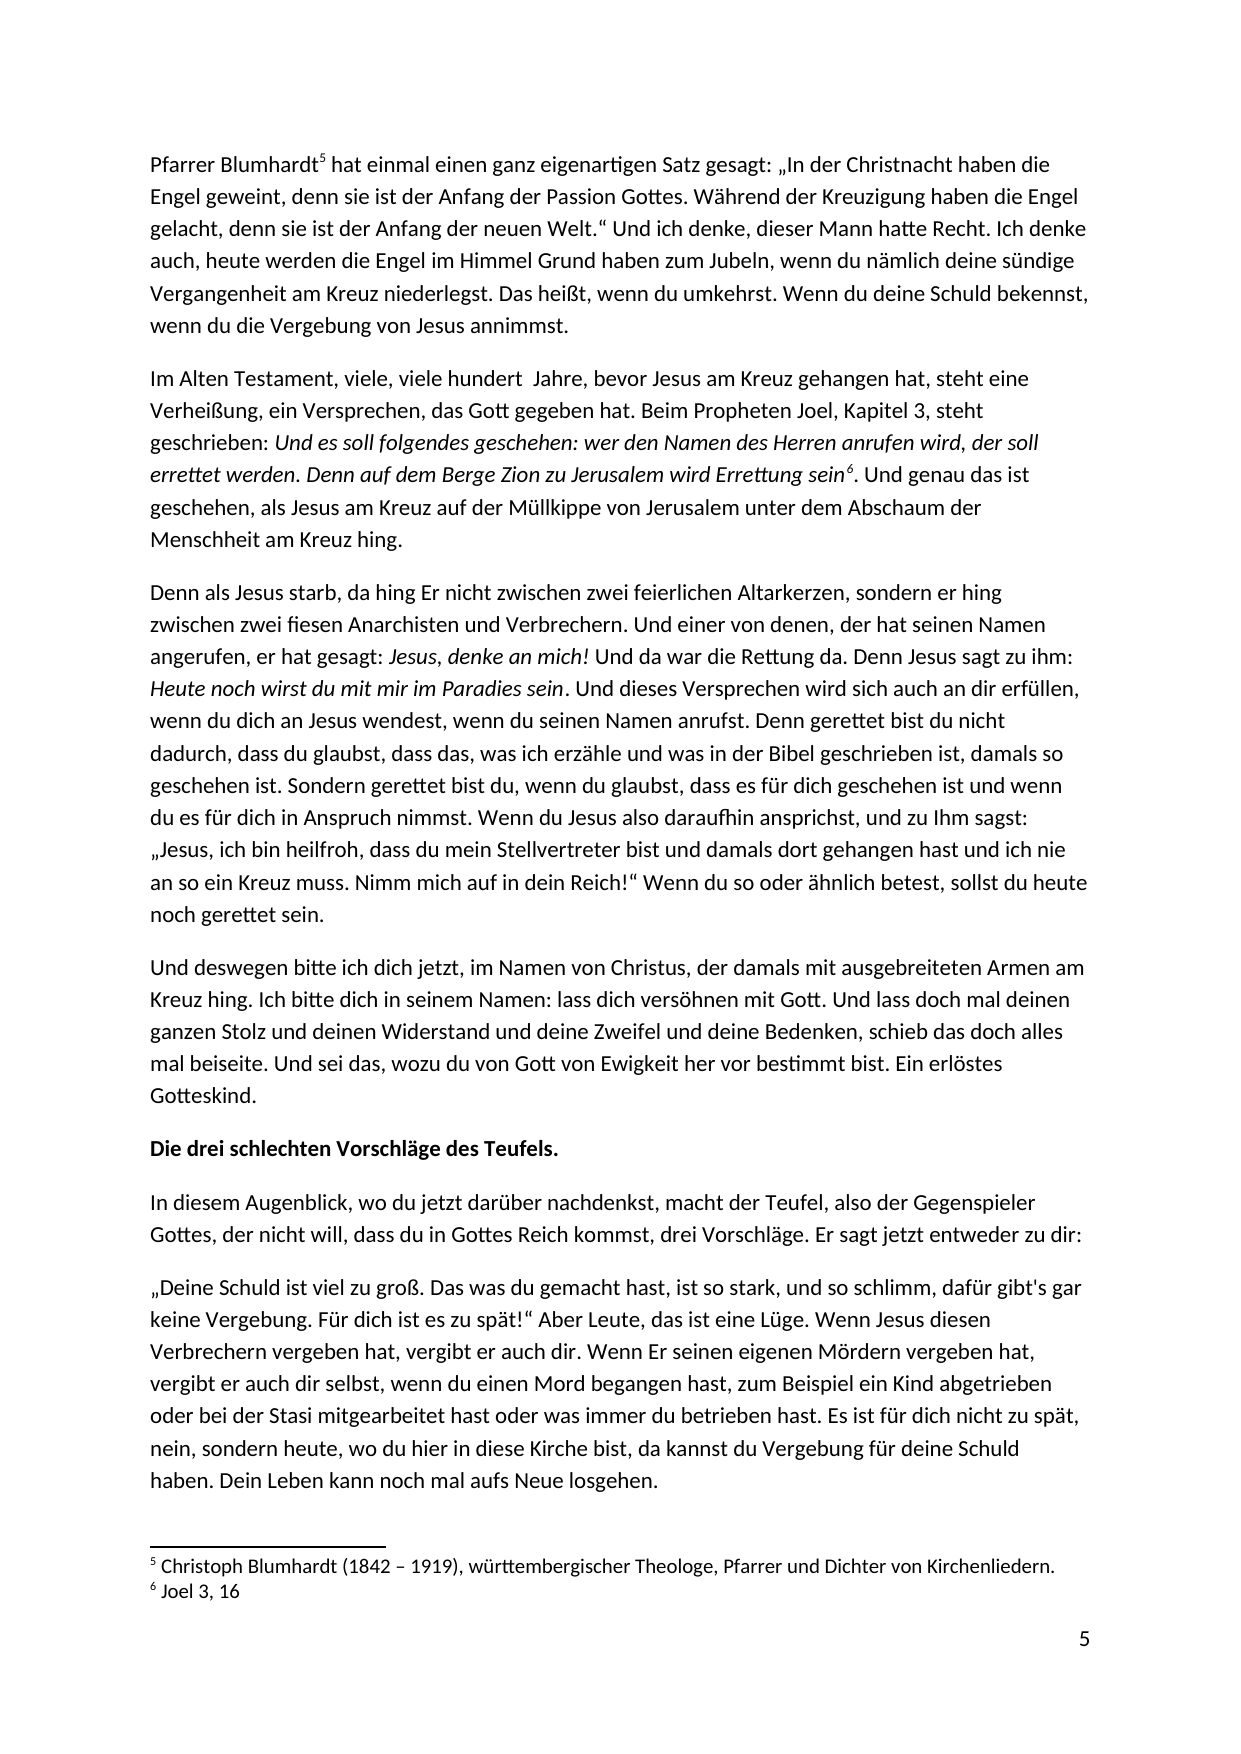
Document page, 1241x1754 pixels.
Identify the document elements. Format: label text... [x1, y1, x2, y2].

text In diesem Augenblick, wo du jetzt darüber nachdenkst, macht der Teufel, also der Gegenspieler Gottes, der nicht will, dass du in Gottes Reich kommst, drei Vorschläge. Er sagt jetzt entweder zu dir: [150, 1188, 1090, 1248]
text Im Alten Testament, viele, viele hundert Jahre, bevor Jesus am Kreuz gehangen hat, steht eine Verheißung, ein Versprechen, das Gott gegeben hat. Beim Propheten Joel, Kapitel 3, steht geschrieben: Und es soll folgendes geschehen: wer den Namen des Herren anrufen wird, der soll errettet werden. Denn auf dem Berge Zion zu Jerusalem wird Errettung sein. Und genau das ist geschehen, als Jesus am Kreuz auf der Müllkippe von Jerusalem unter dem Abschaum der Menschheit am Kreuz hing. [150, 364, 1090, 553]
text Und deswegen bitte ich dich jetzt, im Namen von Christus, der damals mit ausgebreiteten Armen am Kreuz hing. Ich bitte dich in seinem Namen: lass dich versöhnen mit Gott. Und lass doch mal deinen ganzen Stolz und deinen Widerstand und deine Zweifel und deine Bedenken, schieb das doch alles mal beiseite. Und sei das, wozu du von Gott von Ewigkeit her vor bestimmt bist. Ein erlöstes Gotteskind. [150, 953, 1090, 1109]
text Die drei schlechten Vorschläge des Teufels. [150, 1134, 1090, 1163]
text Pfarrer Blumhardt hat einmal einen ganz eigenartigen Satz gesagt: „In der Christnacht haben die Engel geweint, denn sie ist der Anfang der Passion Gottes. Während der Kreuzigung haben die Engel gelacht, denn sie ist der Anfang der neuen Welt.“ Und ich denke, dieser Mann hatte Recht. Ich denke auch, heute werden die Engel im Himmel Grund haben zum Jubeln, wenn du nämlich deine sündige Vergangenheit am Kreuz niederlegst. Das heißt, wenn du umkehrst. Wenn du deine Schuld bekennst, wenn du die Vergebung von Jesus annimmst. [150, 150, 1090, 339]
text „Deine Schuld ist viel zu groß. Das was du gemacht hast, ist so stark, und so schlimm, dafür gibt's gar keine Vergebung. Für dich ist es zu spät!“ Aber Leute, das ist eine Lüge. Wenn Jesus diesen Verbrechern vergeben hat, vergibt er auch dir. Wenn Er seinen eigenen Mördern vergeben hat, vergibt er auch dir selbst, wenn du einen Mord begangen hast, zum Beispiel ein Kind abgetrieben oder bei der Stasi mitgearbeitet hast oder was immer du betrieben hast. Es ist für dich nicht zu spät, nein, sondern heute, wo du hier in diese Kirche bist, da kannst du Vergebung für deine Schuld haben. Dein Leben kann noch mal aufs Neue losgehen. [150, 1273, 1090, 1494]
text Denn als Jesus starb, da hing Er nicht zwischen zwei feierlichen Altarkerzen, sondern er hing zwischen zwei fiesen Anarchisten und Verbrechern. Und einer von denen, der hat seinen Namen angerufen, er hat gesagt: Jesus, denke an mich! Und da war die Rettung da. Denn Jesus sagt zu ihm: Heute noch wirst du mit mir im Paradies sein. Und dieses Versprechen wird sich auch an dir erfüllen, wenn du dich an Jesus wendest, wenn du seinen Namen anrufst. Denn gerettet bist du nicht dadurch, dass du glaubst, dass das, was ich erzähle und was in der Bibel geschrieben ist, damals so geschehen ist. Sondern gerettet bist du, wenn du glaubst, dass es für dich geschehen ist und wenn du es für dich in Anspruch nimmst. Wenn du Jesus also daraufhin ansprichst, und zu Ihm sagst: „Jesus, ich bin heilfroh, dass du mein Stellvertreter bist und damals dort gehangen hast und ich nie an so ein Kreuz muss. Nimm mich auf in dein Reich!“ Wenn du so oder ähnlich betest, sollst du heute noch gerettet sein. [150, 578, 1090, 928]
